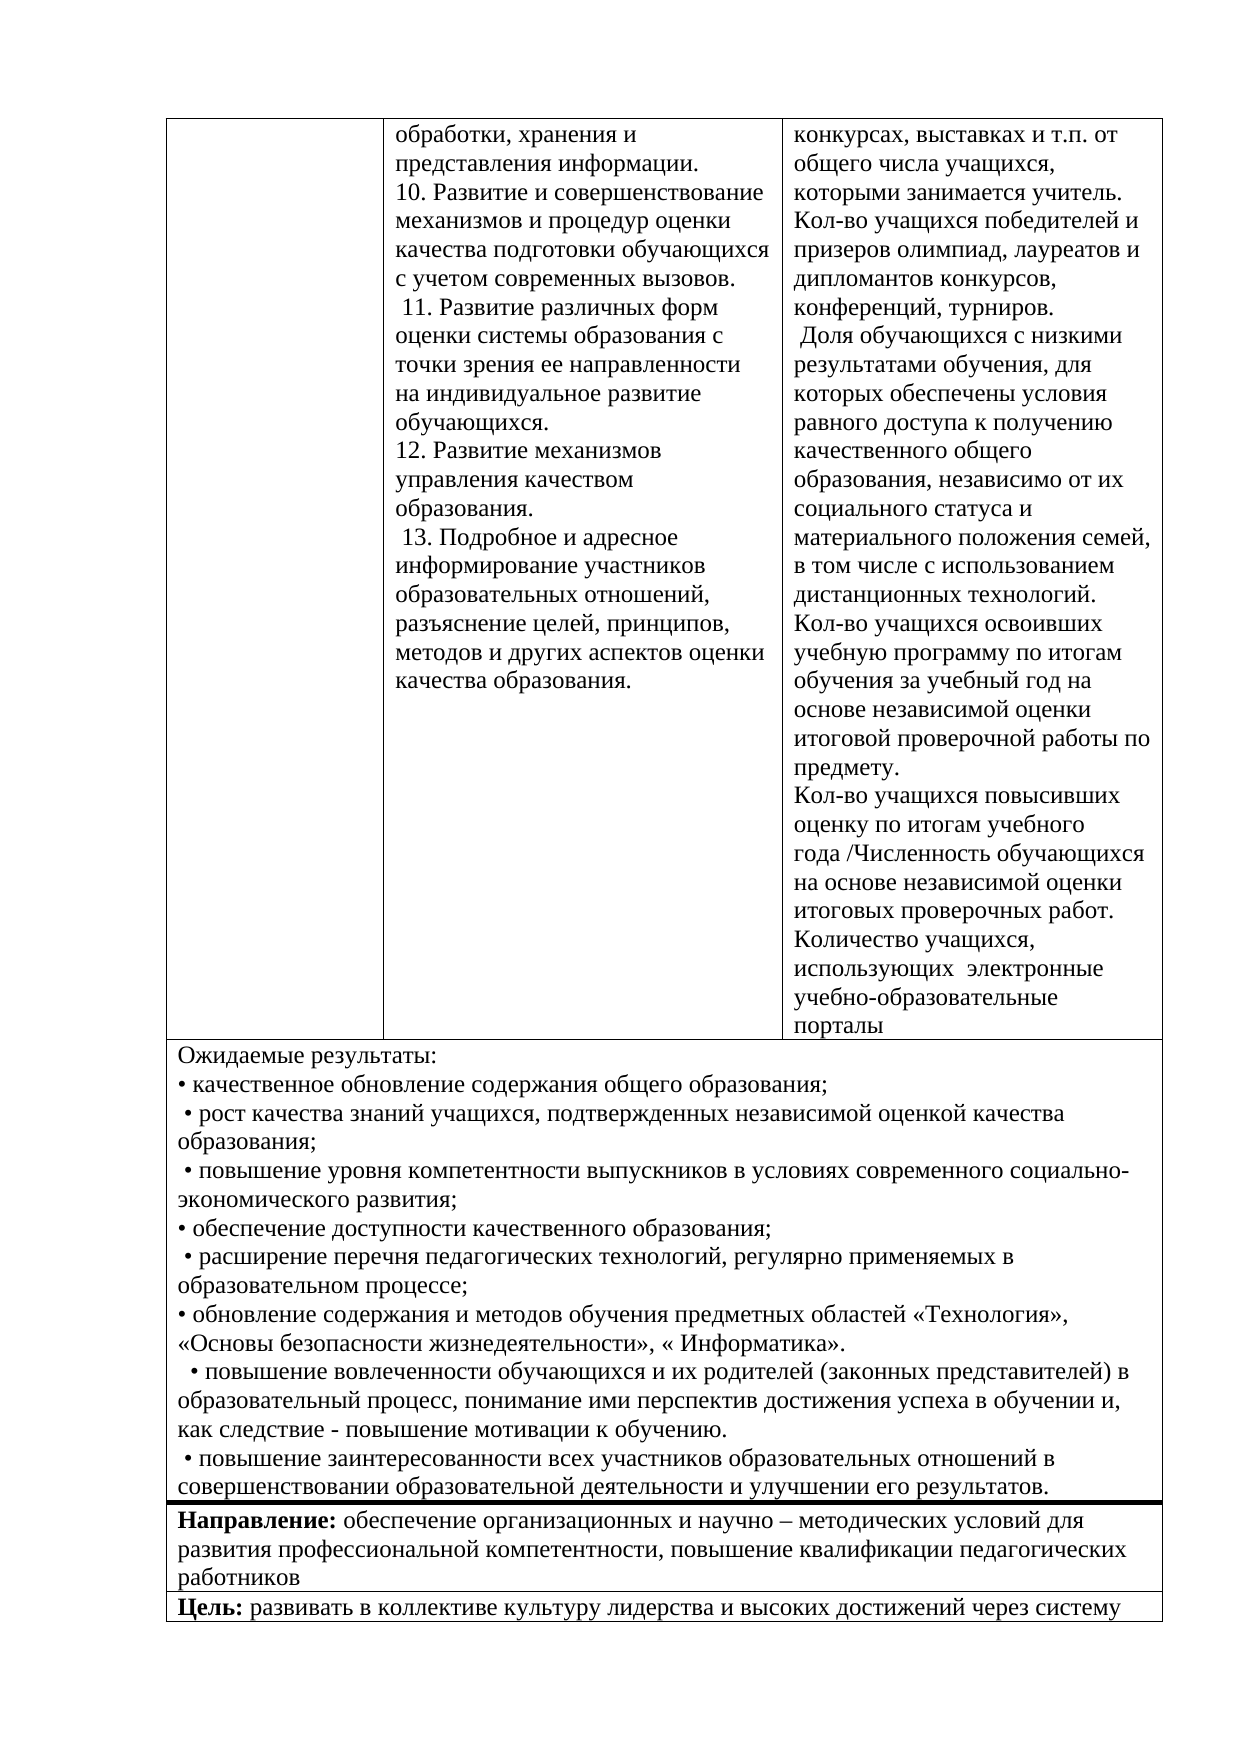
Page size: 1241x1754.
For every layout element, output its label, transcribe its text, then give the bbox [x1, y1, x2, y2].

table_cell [167, 119, 383, 1039]
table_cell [167, 1592, 1162, 1621]
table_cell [384, 119, 782, 1039]
table_cell Ожидаемые результаты: • качественное обновление содержания общего образования; • рост качества знаний учащихся, подтвержденных независимой оценкой качества образования; • повышение уровня компетентности выпускников в условиях современного социально-экономического развития; • обеспечение доступности качественного образования; • расширение перечня педагогических технологий, регулярно применяемых в образовательном процессе; • обновление содержания и методов обучения предметных областей «Технология», «Основы безопасности жизнедеятельности», « Информатика». • повышение вовлеченности обучающихся и их родителей (законных представителей) в образовательный процесс, понимание ими перспектив достижения успеха в обучении и, как следствие - повышение мотивации к обучению. • повышение заинтересованности всех участников образовательных отношений в совершенствовании образовательной деятельности и улучшении его результатов. [167, 1040, 1162, 1500]
table_cell Направление: обеспечение организационных и научно – методических условий для развития профессиональной компетентности, повышение квалификации педагогических работников [167, 1505, 1162, 1591]
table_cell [783, 119, 1162, 1039]
